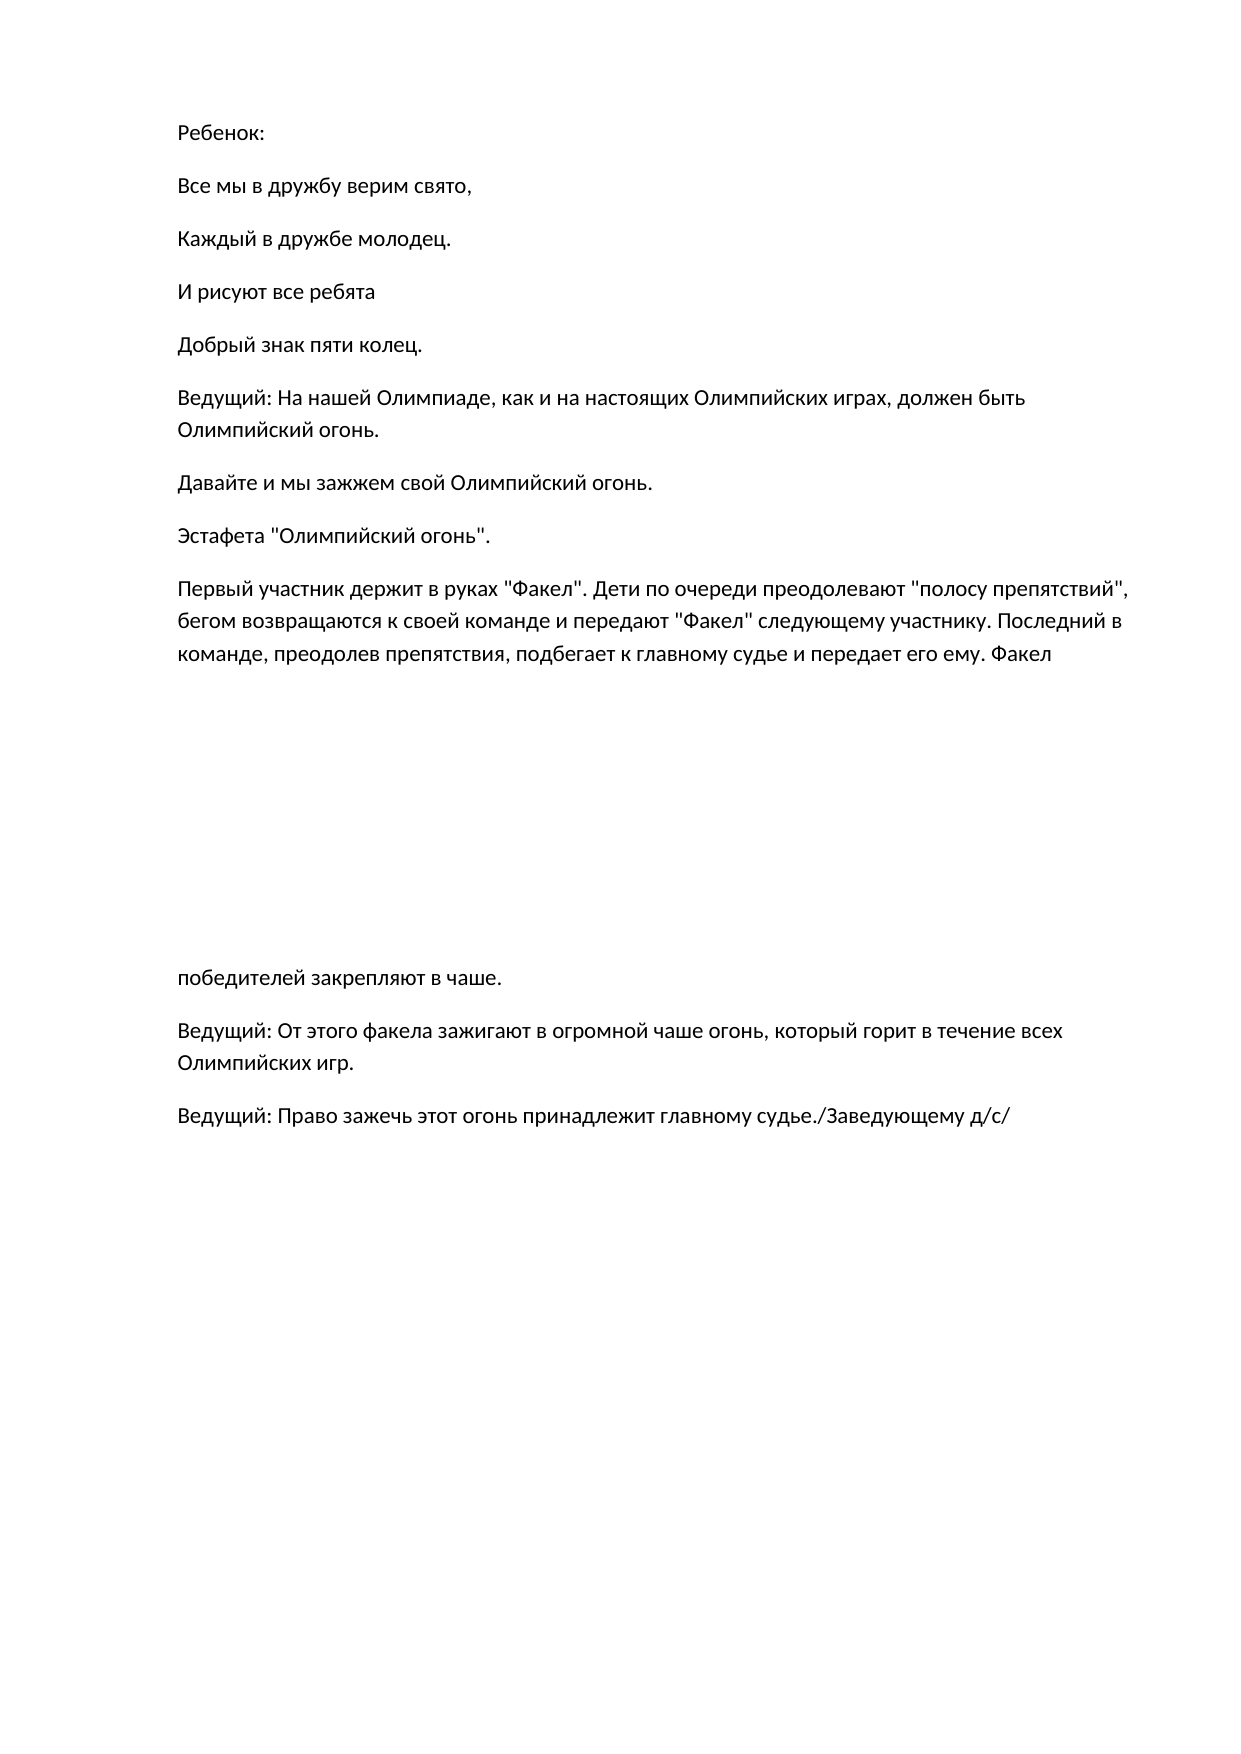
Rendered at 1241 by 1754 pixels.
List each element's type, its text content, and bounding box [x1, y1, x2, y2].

text Все мы в дружбу верим свято, [177, 171, 1152, 199]
text Ведущий: От этого факела зажигают в огромной чаше огонь, который горит в течение всех Олимпийских игр. [177, 1016, 1152, 1076]
text И рисуют все ребята [177, 277, 1152, 305]
text Добрый знак пяти колец. [177, 330, 1152, 358]
text Первый участник держит в руках "Факел". Дети по очереди преодолевают "полосу препятствий", бегом возвращаются к своей команде и передают "Факел" следующему участнику. Последний в команде, преодолев препятствия, подбегает к главному судье и передает его ему. Факел победителей закрепляют в чаше. [177, 574, 1152, 991]
text Эстафета "Олимпийский огонь". [177, 521, 1152, 549]
text Ведущий: Право зажечь этот огонь принадлежит главному судье./Заведующему д/с/ [177, 1101, 1152, 1129]
text Давайте и мы зажжем свой Олимпийский огонь. [177, 468, 1152, 496]
text Ведущий: На нашей Олимпиаде, как и на настоящих Олимпийских играх, должен быть Олимпийский огонь. [177, 383, 1152, 443]
text Ребенок: [177, 118, 1152, 146]
text Каждый в дружбе молодец. [177, 224, 1152, 252]
